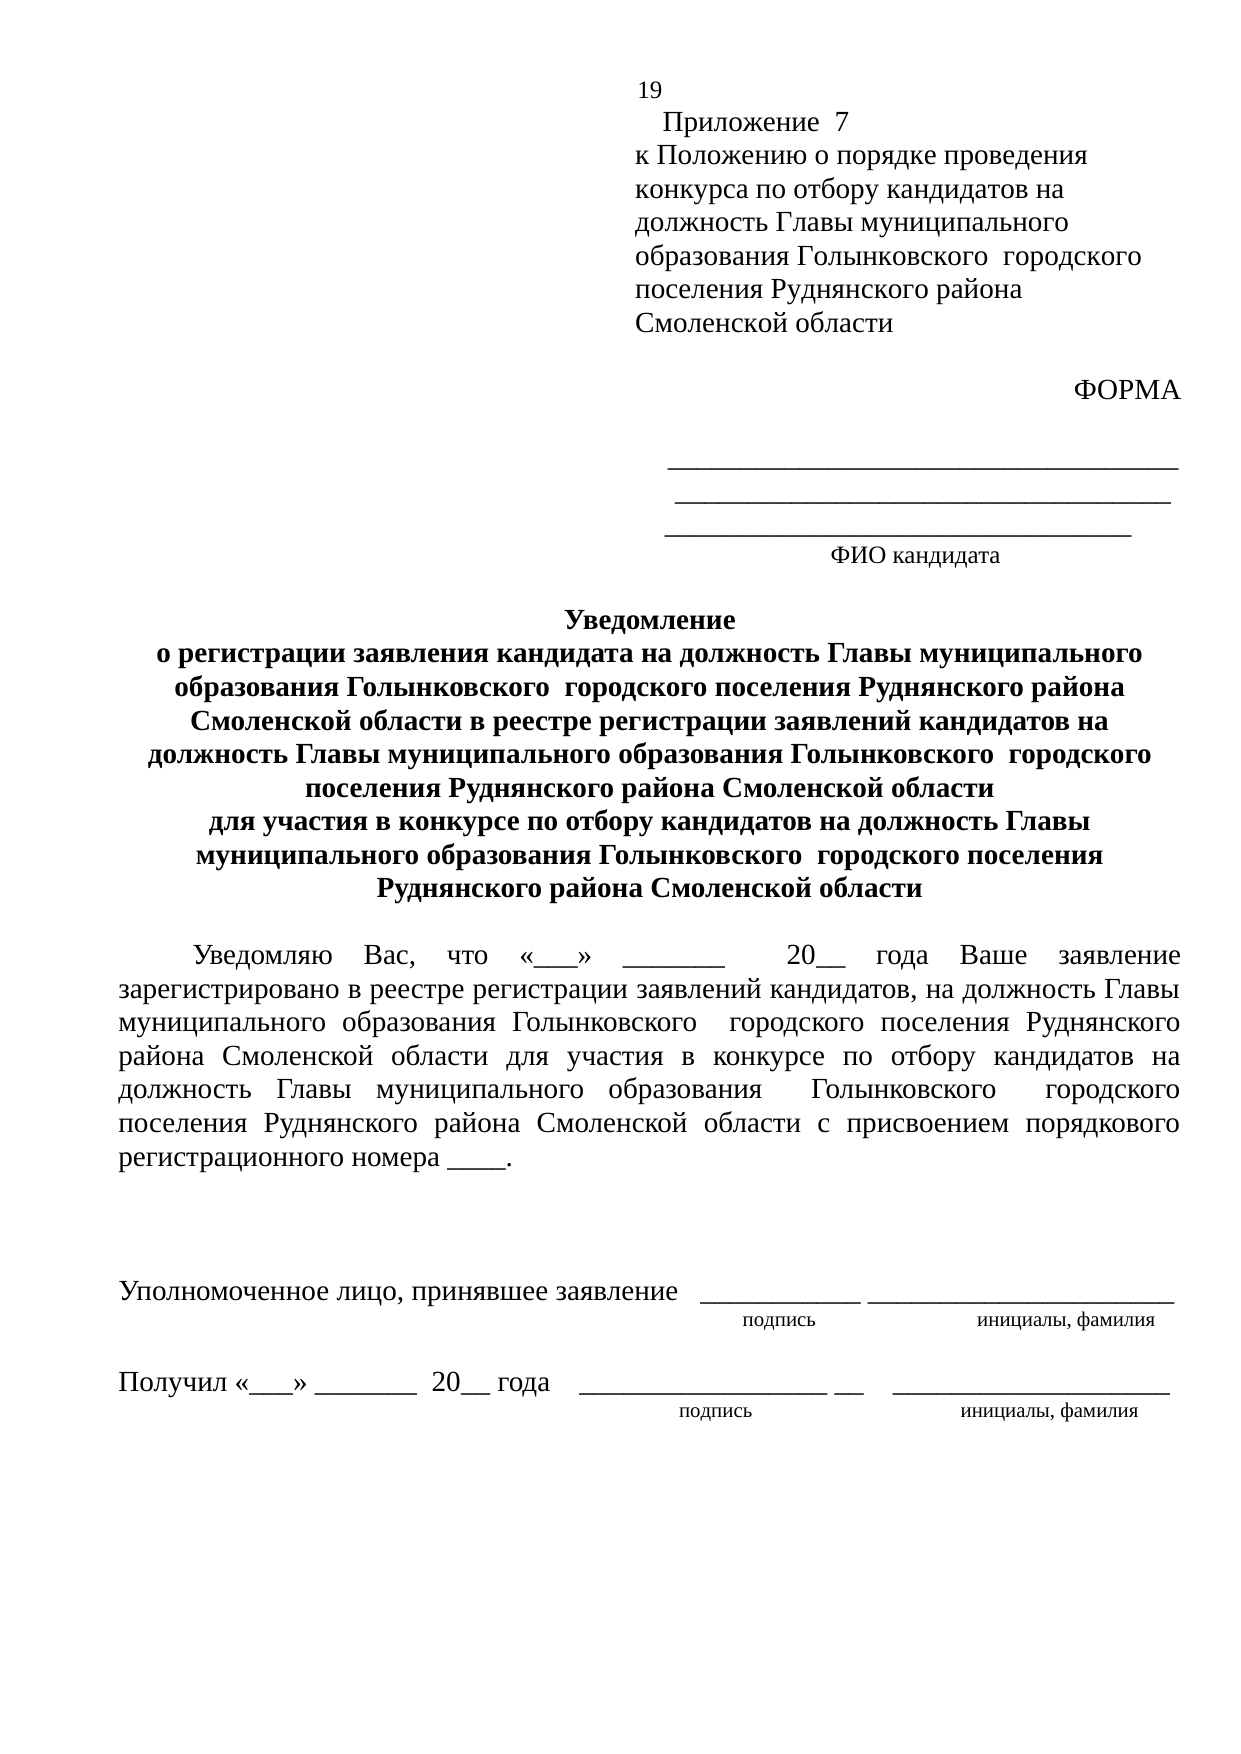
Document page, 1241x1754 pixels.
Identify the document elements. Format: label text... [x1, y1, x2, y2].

text Уполномоченное лицо, принявшее заявление ___________ _____________________ [118, 1273, 1181, 1306]
text Уведомляю Вас, что «___» _______ 20__ года Ваше заявление зарегистрировано в реестре регистрации заявлений кандидатов, на должность Главы муниципального образования Голынковского городского поселения Руднянского района Смоленской области для участия в конкурсе по отбору кандидатов на должность Главы муниципального образования Голынковского городского поселения Руднянского района Смоленской области с присвоением порядкового регистрационного номера ____. [118, 937, 1181, 1172]
text для участия в конкурсе по отбору кандидатов на должность Главы муниципального образования Голынковского городского поселения Руднянского района Смоленской области [118, 803, 1181, 904]
text Получил «___» _______ 20__ года _________________ __ ___________________ [118, 1364, 1181, 1398]
text о регистрации заявления кандидата на должность Главы муниципального образования Голынковского городского поселения Руднянского района Смоленской области в реестре регистрации заявлений кандидатов на должность Главы муниципального образования Голынковского городского поселения Руднянского района Смоленской области [118, 636, 1181, 803]
text _____________________________________________________________________ [664, 439, 1181, 506]
text ________________________________ [664, 506, 1181, 540]
title подпись инициалы, фамилия [118, 1306, 1181, 1331]
title к Положению о порядке проведения конкурса по отбору кандидатов на должность Главы муниципального образования Голынковского городского поселения Руднянского района Смоленской области [635, 137, 1181, 338]
text ФИО кандидата [650, 540, 1181, 568]
title Приложение 7 [635, 104, 1181, 137]
text ФОРМА [118, 372, 1181, 406]
text Уведомление [118, 602, 1181, 636]
title подпись инициалы, фамилия [118, 1398, 1181, 1422]
